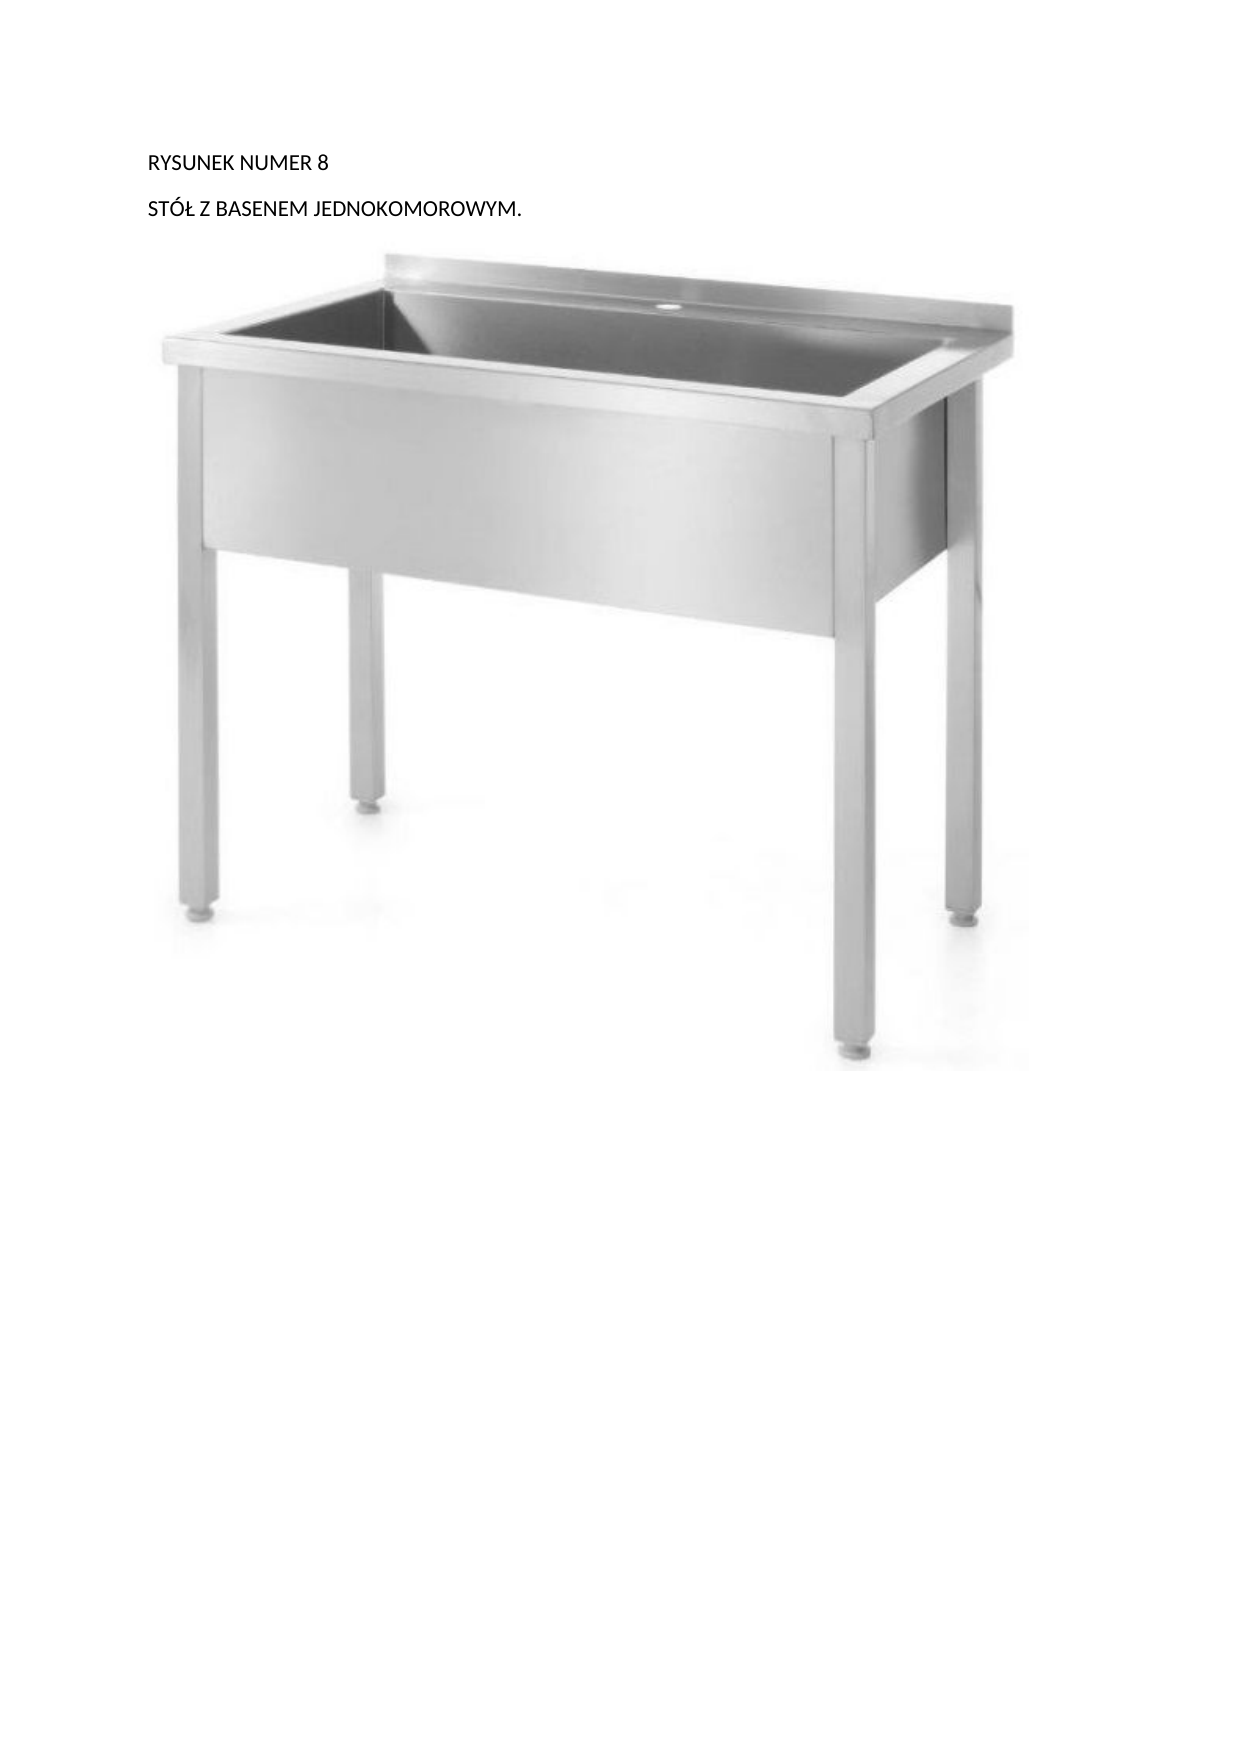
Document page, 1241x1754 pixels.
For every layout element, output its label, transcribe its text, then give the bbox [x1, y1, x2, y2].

picture [147, 241, 1029, 1071]
text RYSUNEK NUMER 8 [148, 148, 1093, 176]
text STÓŁ Z BASENEM JEDNOKOMOROWYM. [148, 194, 1093, 222]
